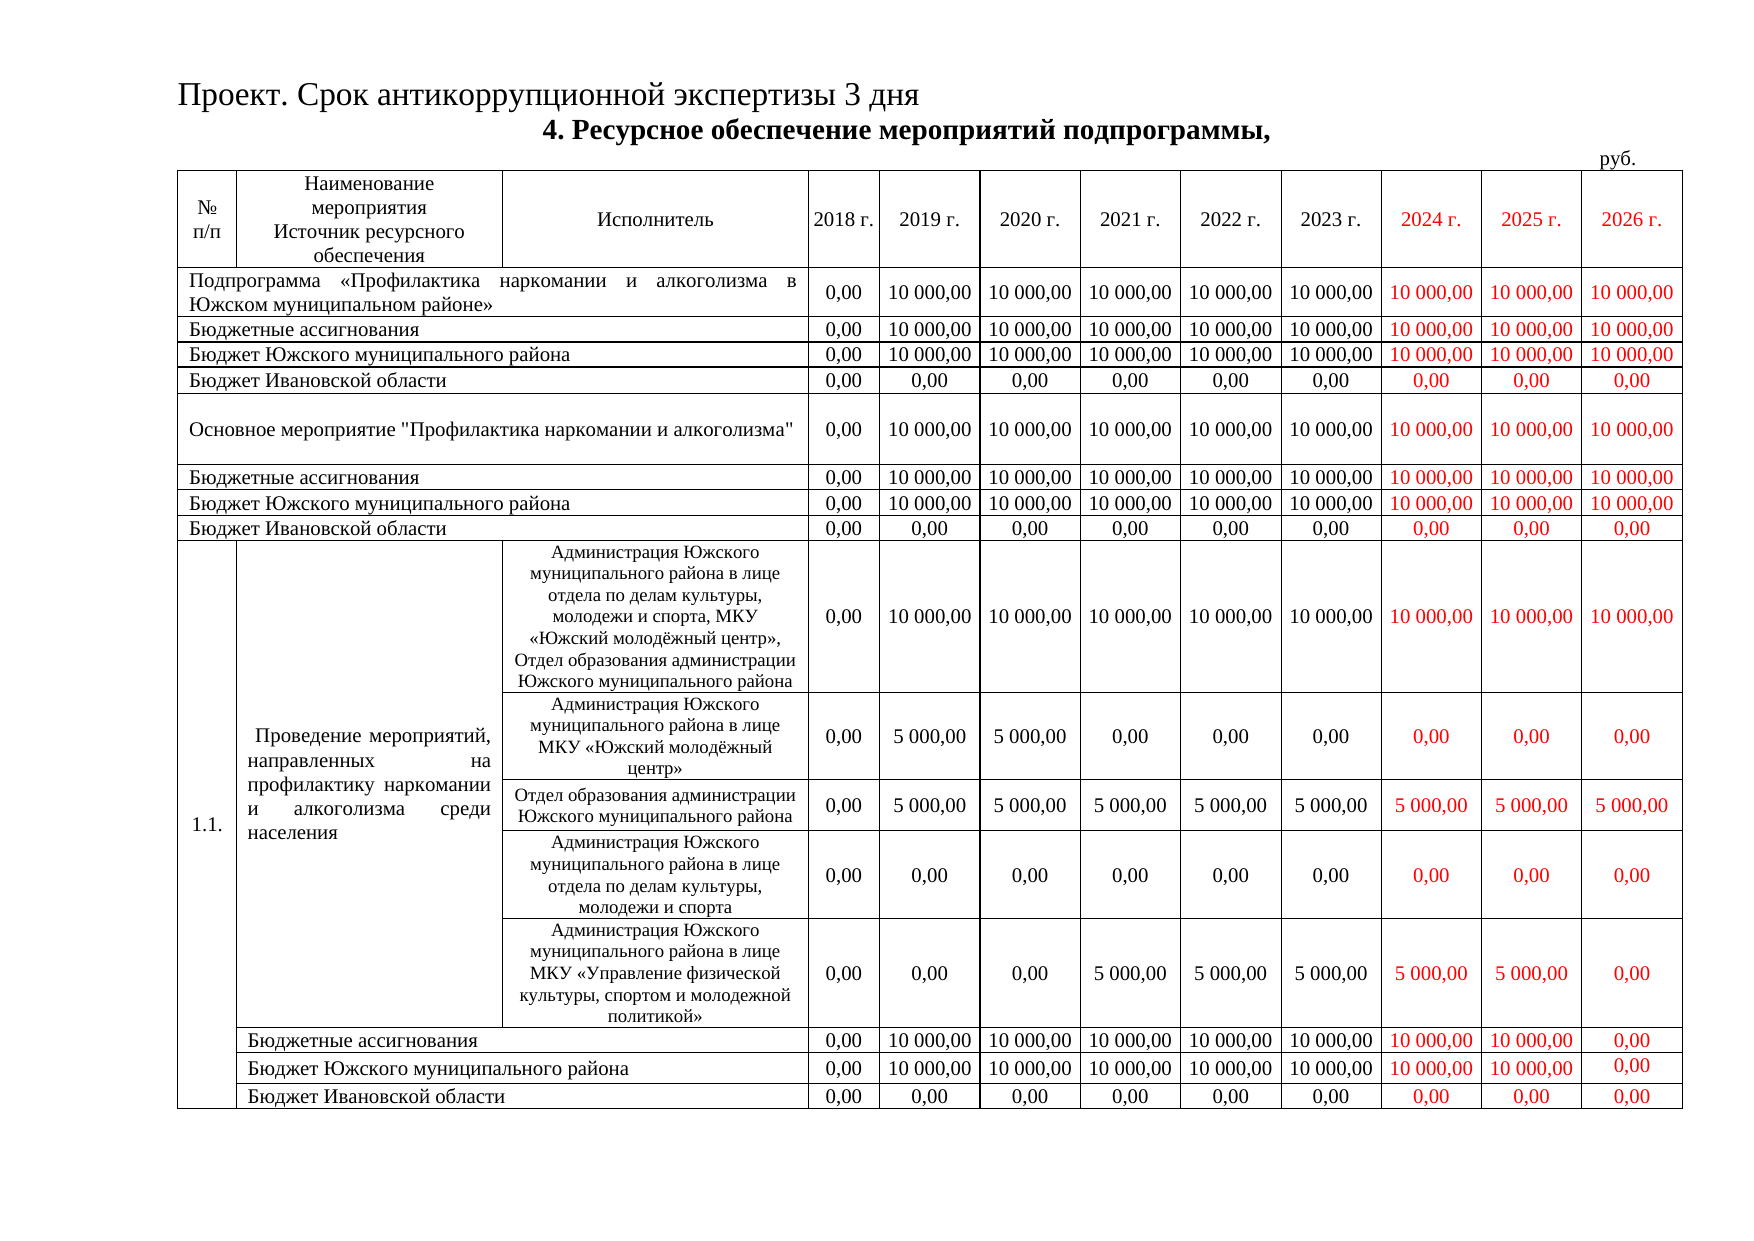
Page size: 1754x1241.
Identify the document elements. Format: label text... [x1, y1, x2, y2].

table_cell 10 000,00 [981, 268, 1080, 316]
table_cell 5 000,00 [880, 780, 979, 830]
table_cell 10 000,00 [981, 490, 1080, 514]
table_cell 0,00 [809, 465, 879, 489]
table_cell 0,00 [1382, 516, 1481, 539]
table_cell 10 000,00 [1482, 490, 1581, 514]
table_header 2020 г. [981, 171, 1080, 267]
table_cell 10 000,00 [1181, 1053, 1281, 1083]
table_cell Администрация Южского муниципального района в лице МКУ «Управление физической культуры, спортом и молодежной политикой» [503, 919, 808, 1027]
text 4. Ресурсное обеспечение мероприятий подпрограммы, [177, 112, 1636, 146]
table_cell Проведение мероприятий, направленных на профилактику наркомании и алкоголизма среди населения [237, 541, 502, 1027]
table_cell 0,00 [1282, 368, 1381, 393]
table_cell 10 000,00 [880, 394, 979, 464]
table_cell 10 000,00 [1081, 1028, 1180, 1052]
table_cell 10 000,00 [981, 394, 1080, 464]
table_cell 5 000,00 [1081, 780, 1180, 830]
table_cell 10 000,00 [1282, 343, 1381, 366]
table_cell 10 000,00 [1582, 465, 1682, 489]
table_cell 0,00 [1582, 1053, 1682, 1083]
table_cell 10 000,00 [1181, 343, 1281, 366]
table_cell 0,00 [1582, 919, 1682, 1027]
table_cell 10 000,00 [1181, 465, 1281, 489]
table_cell 0,00 [1482, 516, 1581, 539]
table_cell 0,00 [809, 268, 879, 316]
table_cell 0,00 [981, 1084, 1080, 1108]
table_cell Бюджет Ивановской области [178, 516, 808, 539]
table_cell 0,00 [809, 1028, 879, 1052]
table_header 2024 г. [1382, 171, 1481, 267]
table_cell 0,00 [1081, 831, 1180, 918]
table_cell 10 000,00 [1482, 465, 1581, 489]
table_cell 10 000,00 [1181, 394, 1281, 464]
table_cell 5 000,00 [1582, 780, 1682, 830]
table_cell 0,00 [809, 919, 879, 1027]
table_cell 0,00 [880, 831, 979, 918]
table_cell 0,00 [809, 490, 879, 514]
table_cell 10 000,00 [1081, 317, 1180, 341]
table_cell 0,00 [1582, 1084, 1682, 1108]
table_cell 0,00 [809, 780, 879, 830]
table_cell 5 000,00 [1382, 780, 1481, 830]
table_cell 5 000,00 [1081, 919, 1180, 1027]
table_cell Бюджетные ассигнования [237, 1028, 808, 1052]
table_cell Бюджет Южского муниципального района [178, 490, 808, 514]
table_cell 10 000,00 [1582, 317, 1682, 341]
table_cell 10 000,00 [880, 1053, 979, 1083]
table_header 2025 г. [1482, 171, 1581, 267]
table_cell 0,00 [1582, 693, 1682, 779]
table_cell 10 000,00 [1081, 541, 1180, 692]
table_cell 10 000,00 [1582, 394, 1682, 464]
table_cell 0,00 [880, 919, 979, 1027]
table_cell 10 000,00 [1081, 465, 1180, 489]
table_cell 0,00 [1181, 516, 1281, 539]
table_cell 5 000,00 [981, 780, 1080, 830]
table_cell 5 000,00 [1181, 919, 1281, 1027]
table_cell 10 000,00 [880, 317, 979, 341]
table_cell 0,00 [1282, 831, 1381, 918]
table_cell 0,00 [1582, 368, 1682, 393]
table_cell 10 000,00 [880, 343, 979, 366]
table_cell 5 000,00 [1282, 919, 1381, 1027]
table_cell 10 000,00 [981, 343, 1080, 366]
table_cell 0,00 [809, 831, 879, 918]
table_cell 0,00 [1382, 368, 1481, 393]
table_cell 10 000,00 [1282, 394, 1381, 464]
table_cell 10 000,00 [1282, 465, 1381, 489]
table_header № п/п [178, 171, 236, 267]
table_cell 0,00 [809, 343, 879, 366]
table_cell 10 000,00 [1382, 1053, 1481, 1083]
table_cell 10 000,00 [981, 541, 1080, 692]
table_cell 0,00 [1181, 1084, 1281, 1108]
table_cell 10 000,00 [1382, 394, 1481, 464]
table_cell 10 000,00 [1382, 465, 1481, 489]
table_cell 10 000,00 [1582, 268, 1682, 316]
table_cell 5 000,00 [1482, 780, 1581, 830]
table_cell 0,00 [981, 368, 1080, 393]
table_cell 10 000,00 [1181, 317, 1281, 341]
table_cell 10 000,00 [1482, 268, 1581, 316]
table_cell 10 000,00 [1282, 1028, 1381, 1052]
table_cell 10 000,00 [1181, 541, 1281, 692]
table_cell 0,00 [1582, 831, 1682, 918]
table_cell 10 000,00 [1482, 317, 1581, 341]
table_cell 10 000,00 [1081, 343, 1180, 366]
table_cell 0,00 [981, 516, 1080, 539]
table_cell 10 000,00 [1081, 490, 1180, 514]
table_cell 10 000,00 [1482, 541, 1581, 692]
table_cell 5 000,00 [1282, 780, 1381, 830]
table_cell 0,00 [1282, 693, 1381, 779]
table_cell 10 000,00 [880, 465, 979, 489]
table_cell 0,00 [1482, 831, 1581, 918]
table_cell 5 000,00 [1382, 919, 1481, 1027]
table_cell 5 000,00 [1482, 919, 1581, 1027]
table_header Наименование мероприятия Источник ресурсного обеспечения [237, 171, 502, 267]
text руб. [177, 146, 1636, 170]
table_cell 0,00 [1181, 368, 1281, 393]
table_header 2022 г. [1181, 171, 1281, 267]
table_cell 10 000,00 [880, 541, 979, 692]
table_cell 0,00 [880, 368, 979, 393]
table_cell 0,00 [809, 1053, 879, 1083]
table_cell 10 000,00 [1282, 490, 1381, 514]
table_cell 1.1. [178, 541, 236, 1108]
table_cell 0,00 [1081, 516, 1180, 539]
table_cell 10 000,00 [1081, 1053, 1180, 1083]
table_header Исполнитель [503, 171, 808, 267]
table_cell 10 000,00 [981, 1028, 1080, 1052]
table_cell 10 000,00 [880, 268, 979, 316]
table_cell Бюджет Южского муниципального района [178, 343, 808, 366]
table_cell 0,00 [1482, 1084, 1581, 1108]
table_cell 10 000,00 [1181, 268, 1281, 316]
table_cell 0,00 [809, 693, 879, 779]
table_cell 10 000,00 [981, 317, 1080, 341]
table_cell Администрация Южского муниципального района в лице отдела по делам культуры, молодежи и спорта, МКУ «Южский молодёжный центр», Отдел образования администрации Южского муниципального района [503, 541, 808, 692]
table_cell 0,00 [1282, 1084, 1381, 1108]
table_cell Администрация Южского муниципального района в лице отдела по делам культуры, молодежи и спорта [503, 831, 808, 918]
table_cell Бюджет Ивановской области [178, 368, 808, 393]
table_cell 10 000,00 [1181, 490, 1281, 514]
table_cell Бюджетные ассигнования [178, 317, 808, 341]
table_cell Основное мероприятие "Профилактика наркомании и алкоголизма" [178, 394, 808, 464]
table_cell 0,00 [1382, 1084, 1481, 1108]
table_cell 10 000,00 [1282, 268, 1381, 316]
table_cell 0,00 [1181, 693, 1281, 779]
table_cell Бюджетные ассигнования [178, 465, 808, 489]
table_cell 0,00 [880, 1084, 979, 1108]
table_cell 0,00 [1482, 368, 1581, 393]
table_cell 0,00 [880, 516, 979, 539]
table_cell 10 000,00 [1482, 394, 1581, 464]
table_cell 10 000,00 [880, 490, 979, 514]
table_cell 0,00 [981, 831, 1080, 918]
table_cell 10 000,00 [1081, 394, 1180, 464]
table_cell 0,00 [1482, 693, 1581, 779]
table_cell 10 000,00 [1582, 343, 1682, 366]
table_cell Подпрограмма «Профилактика наркомании и алкоголизма в Южском муниципальном районе» [178, 268, 808, 316]
table_cell Бюджет Южского муниципального района [237, 1053, 808, 1083]
table_cell 10 000,00 [1181, 1028, 1281, 1052]
table_cell 10 000,00 [880, 1028, 979, 1052]
table_cell 10 000,00 [1482, 1053, 1581, 1083]
table_cell 10 000,00 [1282, 1053, 1381, 1083]
table_cell Администрация Южского муниципального района в лице МКУ «Южский молодёжный центр» [503, 693, 808, 779]
table_cell Бюджет Ивановской области [237, 1084, 808, 1108]
table_cell 10 000,00 [1482, 1028, 1581, 1052]
table_cell 0,00 [981, 919, 1080, 1027]
table_cell 0,00 [1582, 1028, 1682, 1052]
table_cell 0,00 [809, 516, 879, 539]
table_cell 10 000,00 [981, 1053, 1080, 1083]
table_cell 0,00 [809, 541, 879, 692]
table_header 2021 г. [1081, 171, 1180, 267]
table_cell 0,00 [1382, 693, 1481, 779]
table_cell 0,00 [1081, 368, 1180, 393]
table_cell 5 000,00 [880, 693, 979, 779]
table_header 2023 г. [1282, 171, 1381, 267]
table_cell 5 000,00 [1181, 780, 1281, 830]
table_cell 10 000,00 [1582, 490, 1682, 514]
table_cell 10 000,00 [1382, 268, 1481, 316]
table_cell 10 000,00 [1382, 343, 1481, 366]
table_cell 0,00 [1382, 831, 1481, 918]
table_header 2019 г. [880, 171, 979, 267]
table_cell 10 000,00 [1482, 343, 1581, 366]
table_cell 5 000,00 [981, 693, 1080, 779]
table_cell 0,00 [809, 1084, 879, 1108]
table_header 2018 г. [809, 171, 879, 267]
table_cell 0,00 [809, 317, 879, 341]
table_header 2026 г. [1582, 171, 1682, 267]
table_cell 10 000,00 [1282, 317, 1381, 341]
table_cell 0,00 [1081, 693, 1180, 779]
table_cell 10 000,00 [1382, 317, 1481, 341]
table_cell 10 000,00 [1081, 268, 1180, 316]
table_cell 0,00 [1582, 516, 1682, 539]
table_cell 0,00 [1282, 516, 1381, 539]
table_cell 0,00 [1081, 1084, 1180, 1108]
table_cell 0,00 [809, 394, 879, 464]
table_cell 10 000,00 [981, 465, 1080, 489]
table_cell 10 000,00 [1382, 541, 1481, 692]
table_cell 10 000,00 [1382, 490, 1481, 514]
table_cell 10 000,00 [1582, 541, 1682, 692]
table_cell Отдел образования администрации Южского муниципального района [503, 780, 808, 830]
table_cell 0,00 [809, 368, 879, 393]
table_cell 10 000,00 [1282, 541, 1381, 692]
table_cell 0,00 [1181, 831, 1281, 918]
table_cell 10 000,00 [1382, 1028, 1481, 1052]
